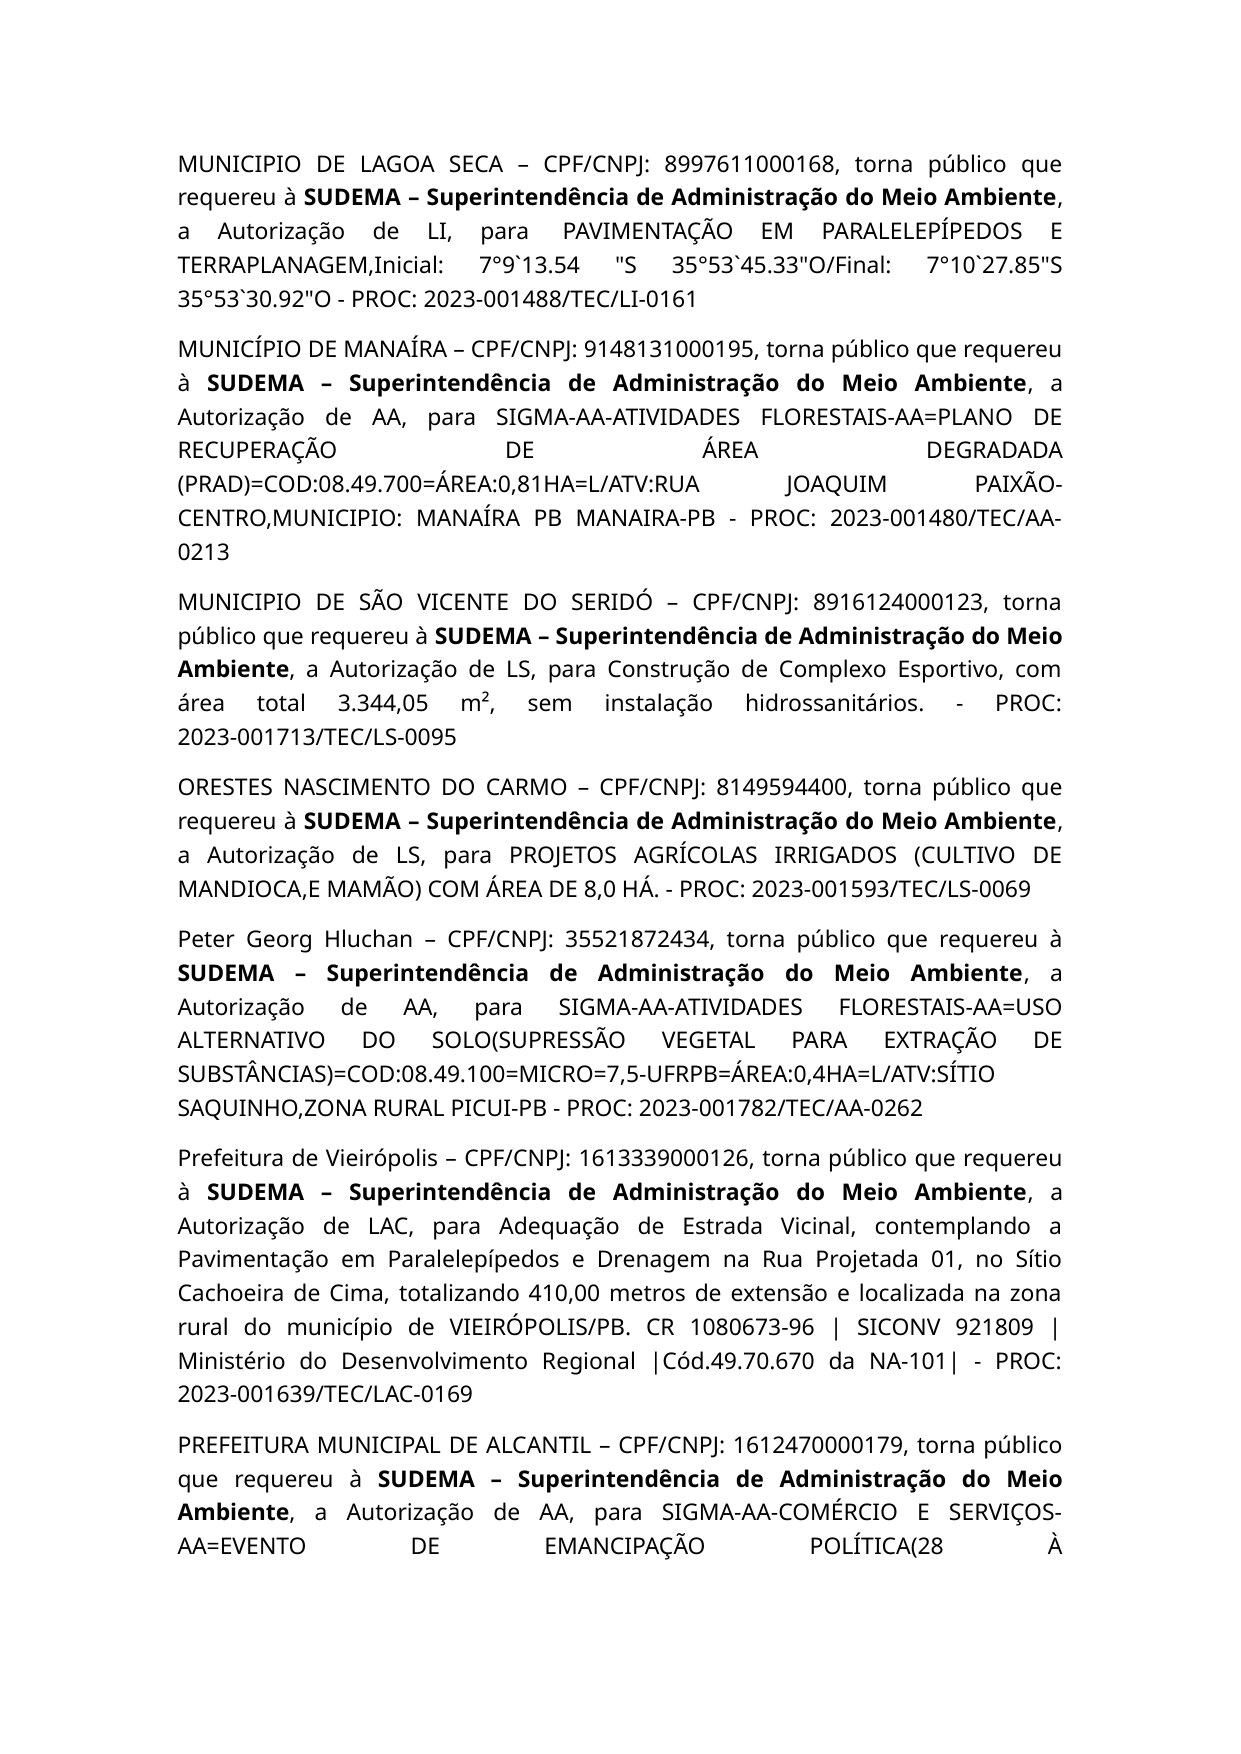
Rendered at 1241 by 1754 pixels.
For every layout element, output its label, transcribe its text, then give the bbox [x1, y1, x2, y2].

text MUNICIPIO DE LAGOA SECA – CPF/CNPJ: 8997611000168, torna público que requereu à SUDEMA – Superintendência de Administração do Meio Ambiente, a Autorização de LI, para PAVIMENTAÇÃO EM PARALELEPÍPEDOS E TERRAPLANAGEM,Inicial: 7°9`13.54 "S 35°53`45.33"O/Final: 7°10`27.85"S 35°53`30.92"O - PROC: 2023-001488/TEC/LI-0161 [177, 148, 1063, 314]
text MUNICÍPIO DE MANAÍRA – CPF/CNPJ: 9148131000195, torna público que requereu à SUDEMA – Superintendência de Administração do Meio Ambiente, a Autorização de AA, para SIGMA-AA-ATIVIDADES FLORESTAIS-AA=PLANO DE RECUPERAÇÃO DE ÁREA DEGRADADA (PRAD)=COD:08.49.700=ÁREA:0,81HA=L/ATV:RUA JOAQUIM PAIXÃO-CENTRO,MUNICIPIO: MANAÍRA PB MANAIRA-PB - PROC: 2023-001480/TEC/AA-0213 [177, 333, 1063, 567]
text MUNICIPIO DE SÃO VICENTE DO SERIDÓ – CPF/CNPJ: 8916124000123, torna público que requereu à SUDEMA – Superintendência de Administração do Meio Ambiente, a Autorização de LS, para Construção de Complexo Esportivo, com área total 3.344,05 m², sem instalação hidrossanitários. - PROC: 2023-001713/TEC/LS-0095 [177, 586, 1063, 752]
text Prefeitura de Vieirópolis – CPF/CNPJ: 1613339000126, torna público que requereu à SUDEMA – Superintendência de Administração do Meio Ambiente, a Autorização de LAC, para Adequação de Estrada Vicinal, contemplando a Pavimentação em Paralelepípedos e Drenagem na Rua Projetada 01, no Sítio Cachoeira de Cima, totalizando 410,00 metros de extensão e localizada na zona rural do município de VIEIRÓPOLIS/PB. CR 1080673-96 | SICONV 921809 | Ministério do Desenvolvimento Regional |Cód.49.70.670 da NA-101| - PROC: 2023-001639/TEC/LAC-0169 [177, 1142, 1063, 1410]
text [177, 1429, 1063, 1561]
text ORESTES NASCIMENTO DO CARMO – CPF/CNPJ: 8149594400, torna público que requereu à SUDEMA – Superintendência de Administração do Meio Ambiente, a Autorização de LS, para PROJETOS AGRÍCOLAS IRRIGADOS (CULTIVO DE MANDIOCA,E MAMÃO) COM ÁREA DE 8,0 HÁ. - PROC: 2023-001593/TEC/LS-0069 [177, 771, 1063, 904]
text Peter Georg Hluchan – CPF/CNPJ: 35521872434, torna público que requereu à SUDEMA – Superintendência de Administração do Meio Ambiente, a Autorização de AA, para SIGMA-AA-ATIVIDADES FLORESTAIS-AA=USO ALTERNATIVO DO SOLO(SUPRESSÃO VEGETAL PARA EXTRAÇÃO DE SUBSTÂNCIAS)=COD:08.49.100=MICRO=7,5-UFRPB=ÁREA:0,4HA=L/ATV:SÍTIO SAQUINHO,ZONA RURAL PICUI-PB - PROC: 2023-001782/TEC/AA-0262 [177, 923, 1063, 1123]
